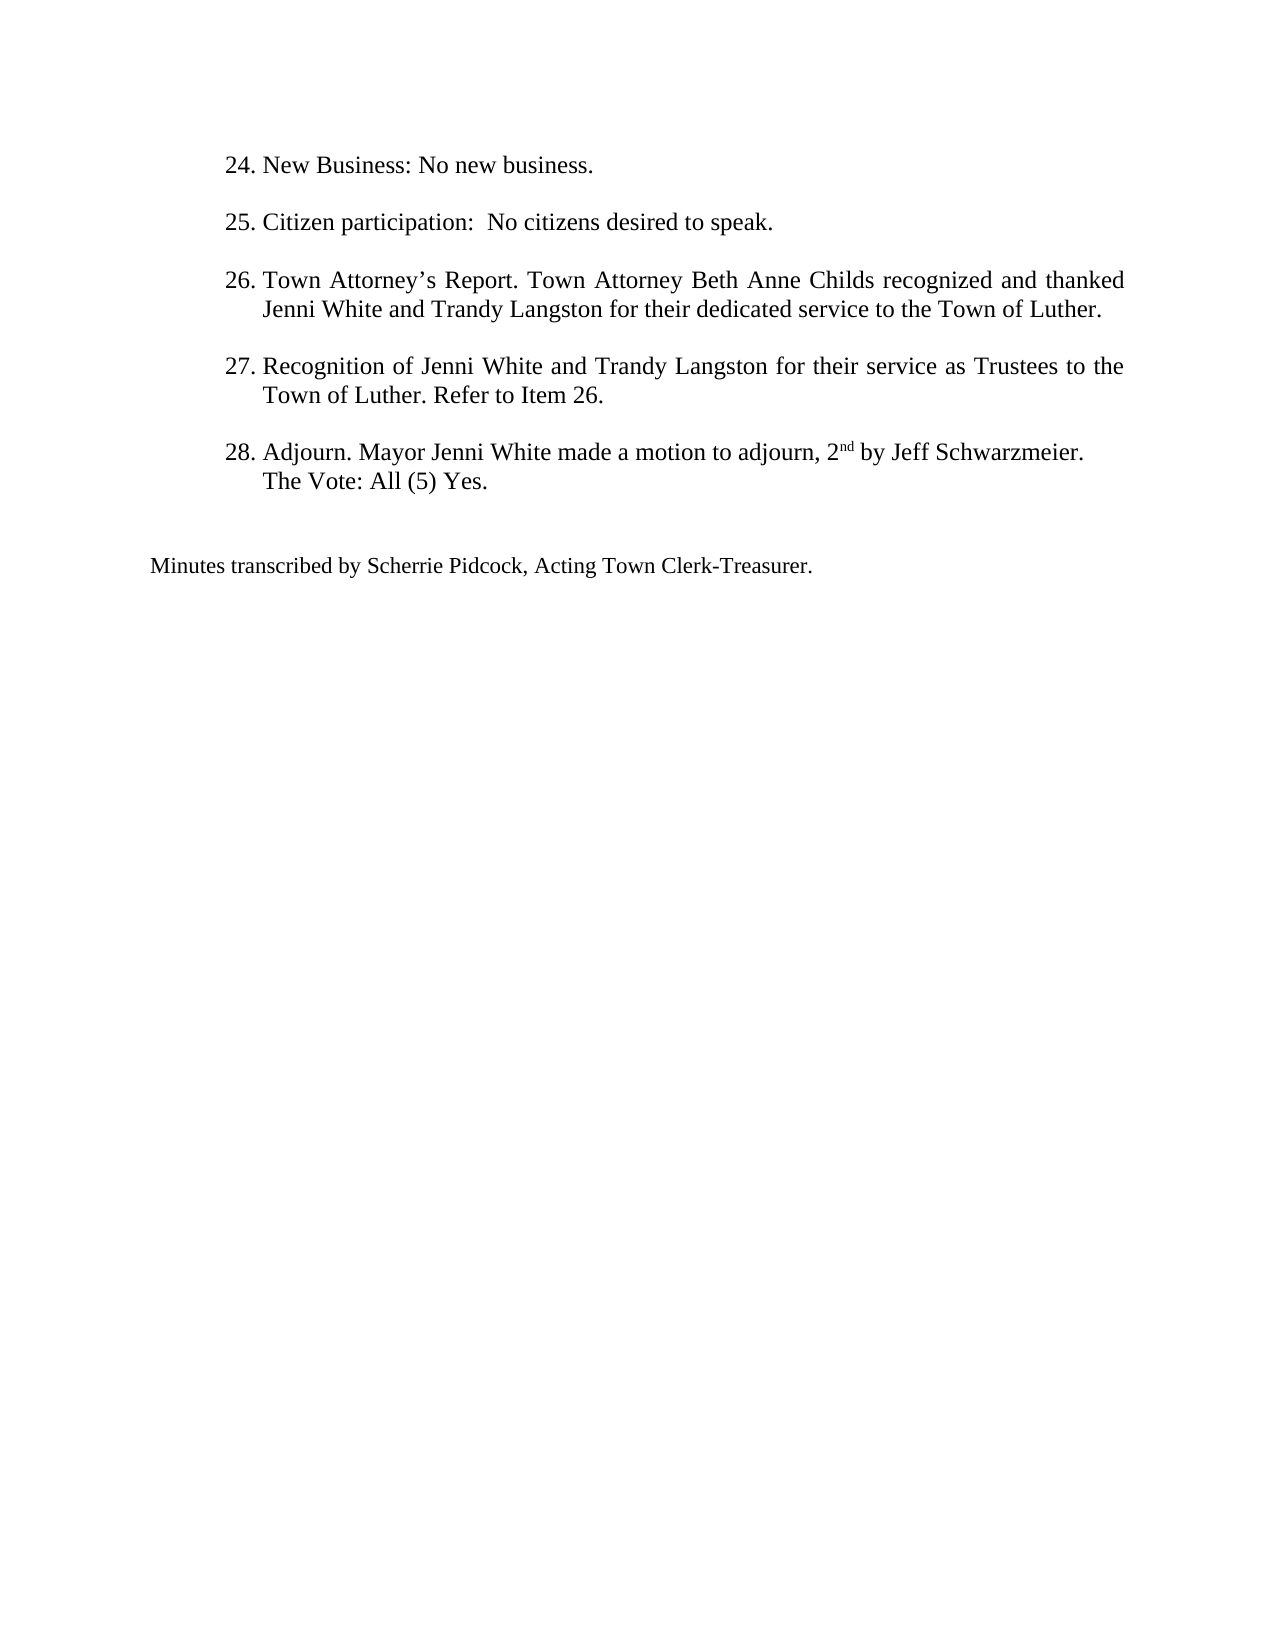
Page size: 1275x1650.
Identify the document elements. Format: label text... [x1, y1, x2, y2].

list Adjourn. Mayor Jenni White made a motion to adjourn, 2nd by Jeff Schwarzmeier. The Vote: All (5) Yes. [225, 437, 1125, 495]
list Citizen participation: No citizens desired to speak. [225, 207, 1125, 236]
text Minutes transcribed by Scherrie Pidcock, Acting Town Clerk-Treasurer. [150, 552, 1125, 579]
list New Business: No new business. [225, 150, 1125, 179]
list Town Attorney’s Report. Town Attorney Beth Anne Childs recognized and thanked Jenni White and Trandy Langston for their dedicated service to the Town of Luther. [225, 265, 1125, 322]
list Recognition of Jenni White and Trandy Langston for their service as Trustees to the Town of Luther. Refer to Item 26. [225, 351, 1125, 409]
